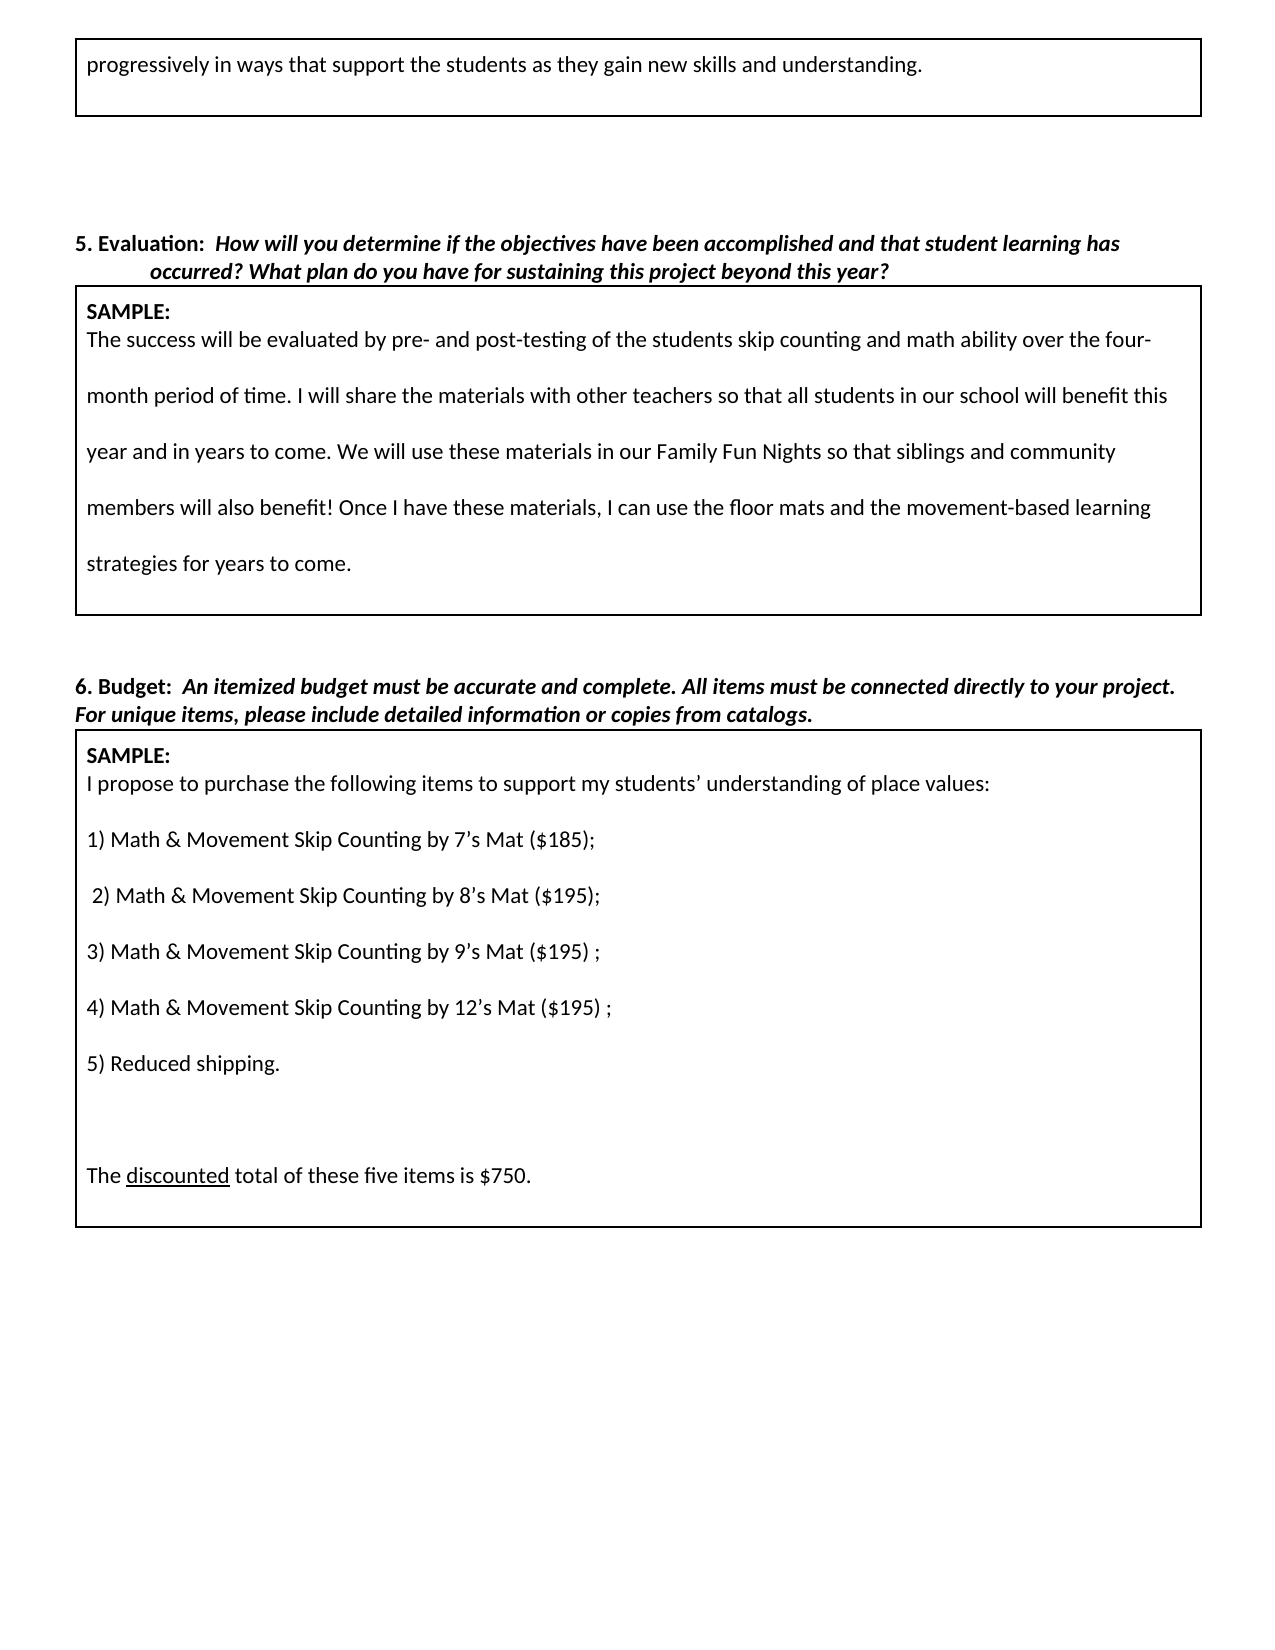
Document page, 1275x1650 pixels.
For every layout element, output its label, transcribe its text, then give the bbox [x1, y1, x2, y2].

text 6. Budget: An itemized budget must be accurate and complete. All items must be connected directly to your project. For unique items, please include detailed information or copies from catalogs. [0, 672, 1200, 728]
table_header SAMPLE: The success will be evaluated by pre- and post-testing of the students skip counting and math ability over the four-month period of time. I will share the materials with other teachers so that all students in our school will benefit this year and in years to come. We will use these materials in our Family Fun Nights so that siblings and community members will also benefit! Once I have these materials, I can use the floor mats and the movement-based learning strategies for years to come. [77, 287, 1200, 614]
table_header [77, 40, 1200, 115]
table_header SAMPLE: I propose to purchase the following items to support my students’ understanding of place values: 1) Math & Movement Skip Counting by 7’s Mat ($185); 2) Math & Movement Skip Counting by 8’s Mat ($195); 3) Math & Movement Skip Counting by 9’s Mat ($195) ; 4) Math & Movement Skip Counting by 12’s Mat ($195) ; 5) Reduced shipping. The discounted total of these five items is $750. [77, 731, 1200, 1226]
text 5. Evaluation: How will you determine if the objectives have been accomplished and that student learning has occurred? What plan do you have for sustaining this project beyond this year? [75, 229, 1200, 285]
